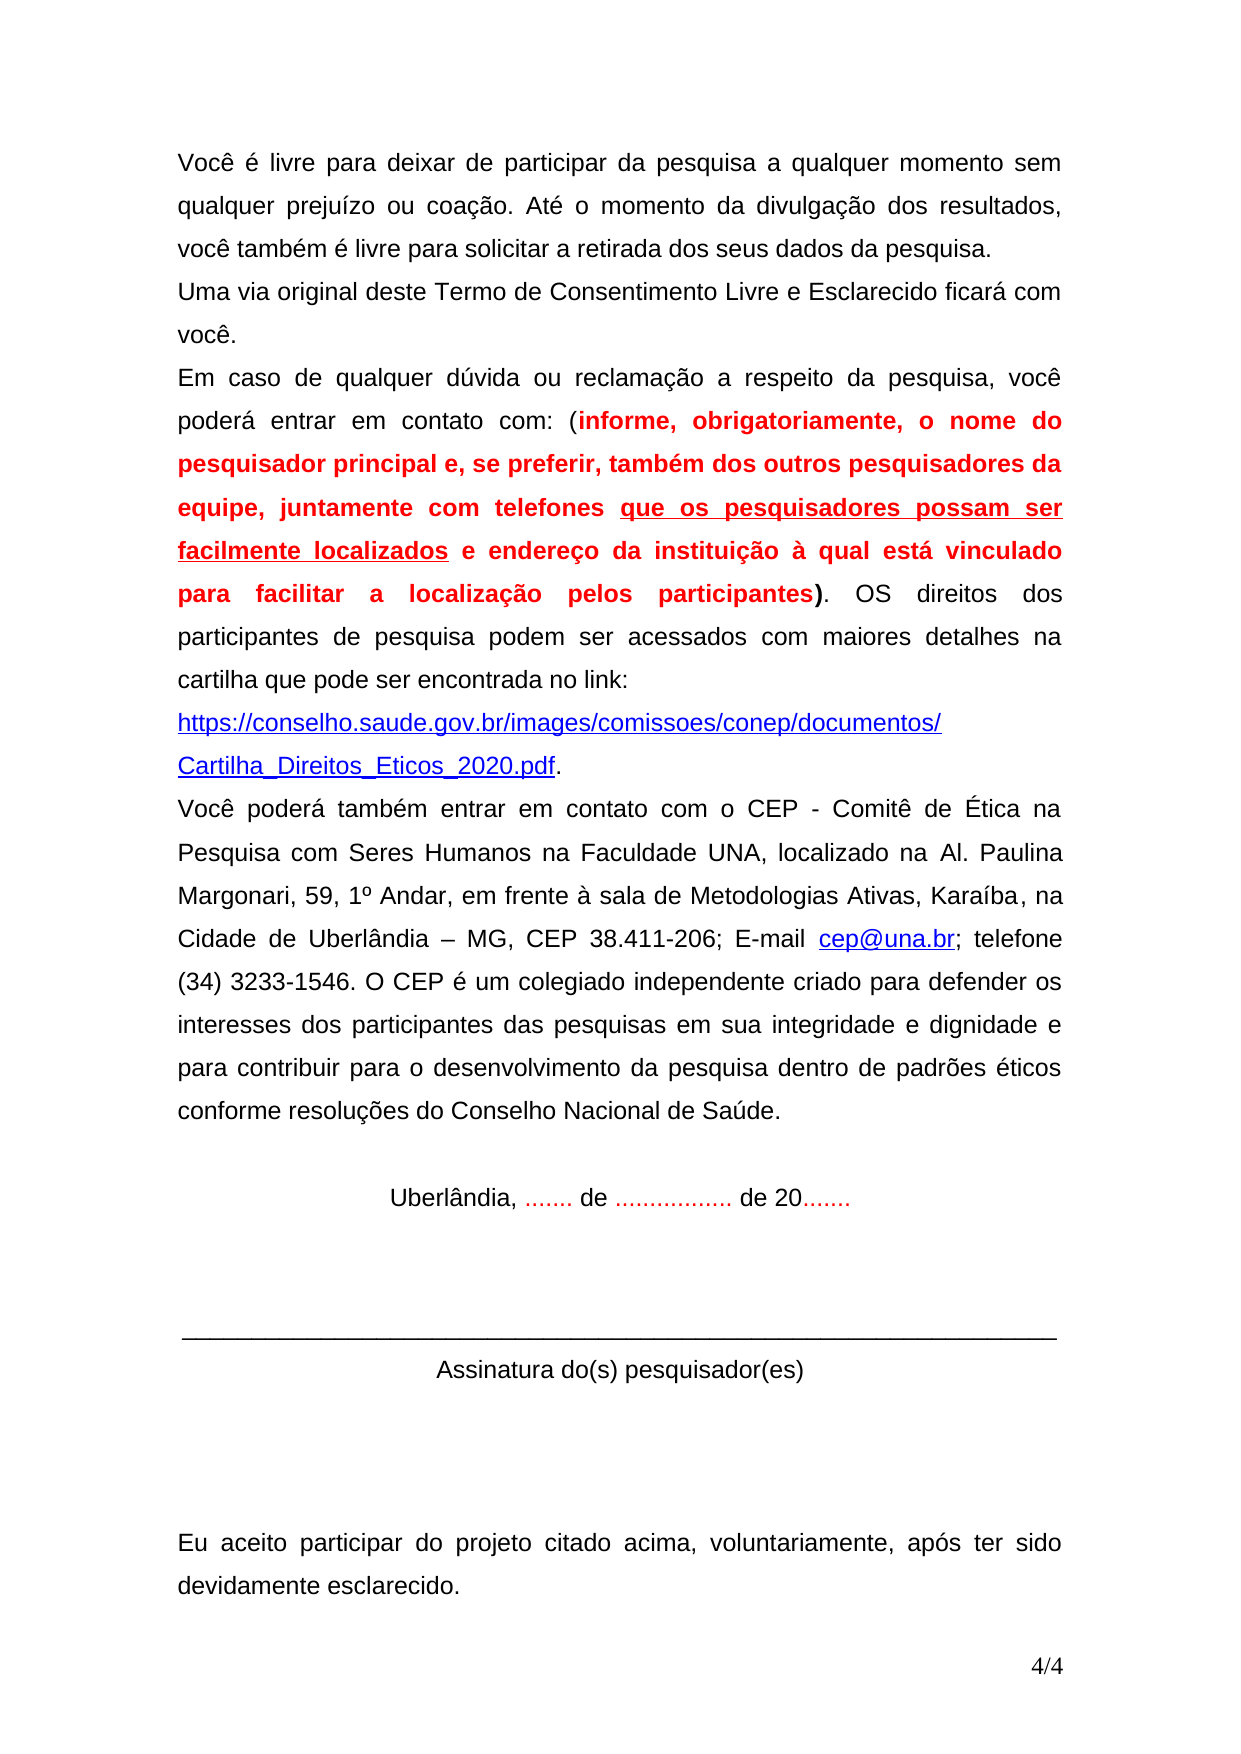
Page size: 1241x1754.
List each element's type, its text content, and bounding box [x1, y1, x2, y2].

text https://conselho.saude.gov.br/images/comissoes/conep/documentos/Cartilha_Direitos_Eticos_2020.pdf. [177, 708, 1063, 780]
text Você é livre para deixar de participar da pesquisa a qualquer momento sem qualquer prejuízo ou coação. Até o momento da divulgação dos resultados, você também é livre para solicitar a retirada dos seus dados da pesquisa. [177, 148, 1063, 263]
text Assinatura do(s) pesquisador(es) [177, 1355, 1063, 1384]
text Uma via original deste Termo de Consentimento Livre e Esclarecido ficará com você. [177, 277, 1063, 349]
text Você poderá também entrar em contato com o CEP - Comitê de Ética na Pesquisa com Seres Humanos na Faculdade UNA, localizado na , na Cidade de Uberlândia – MG, CEP 38.411-206; E-mail cep@una.br; telefone (34) 3233-1546. O CEP é um colegiado independente criado para defender os interesses dos participantes das pesquisas em sua integridade e dignidade e para contribuir para o desenvolvimento da pesquisa dentro de padrões éticos conforme resoluções do Conselho Nacional de Saúde. [177, 794, 1063, 1125]
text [177, 1312, 1063, 1341]
text Uberlândia, ....... de ................. de 20....... [177, 1183, 1063, 1211]
text Em caso de qualquer dúvida ou reclamação a respeito da pesquisa, você poderá entrar em contato com: (informe, obrigatoriamente, o nome do pesquisador principal e, se preferir, também dos outros pesquisadores da equipe, juntamente com telefones que os pesquisadores possam ser facilmente localizados e endereço da instituição à qual está vinculado para facilitar a localização pelos participantes). OS direitos dos participantes de pesquisa podem ser acessados com maiores detalhes na cartilha que pode ser encontrada no link: [177, 363, 1063, 694]
text Eu aceito participar do projeto citado acima, voluntariamente, após ter sido devidamente esclarecido. [177, 1528, 1063, 1599]
